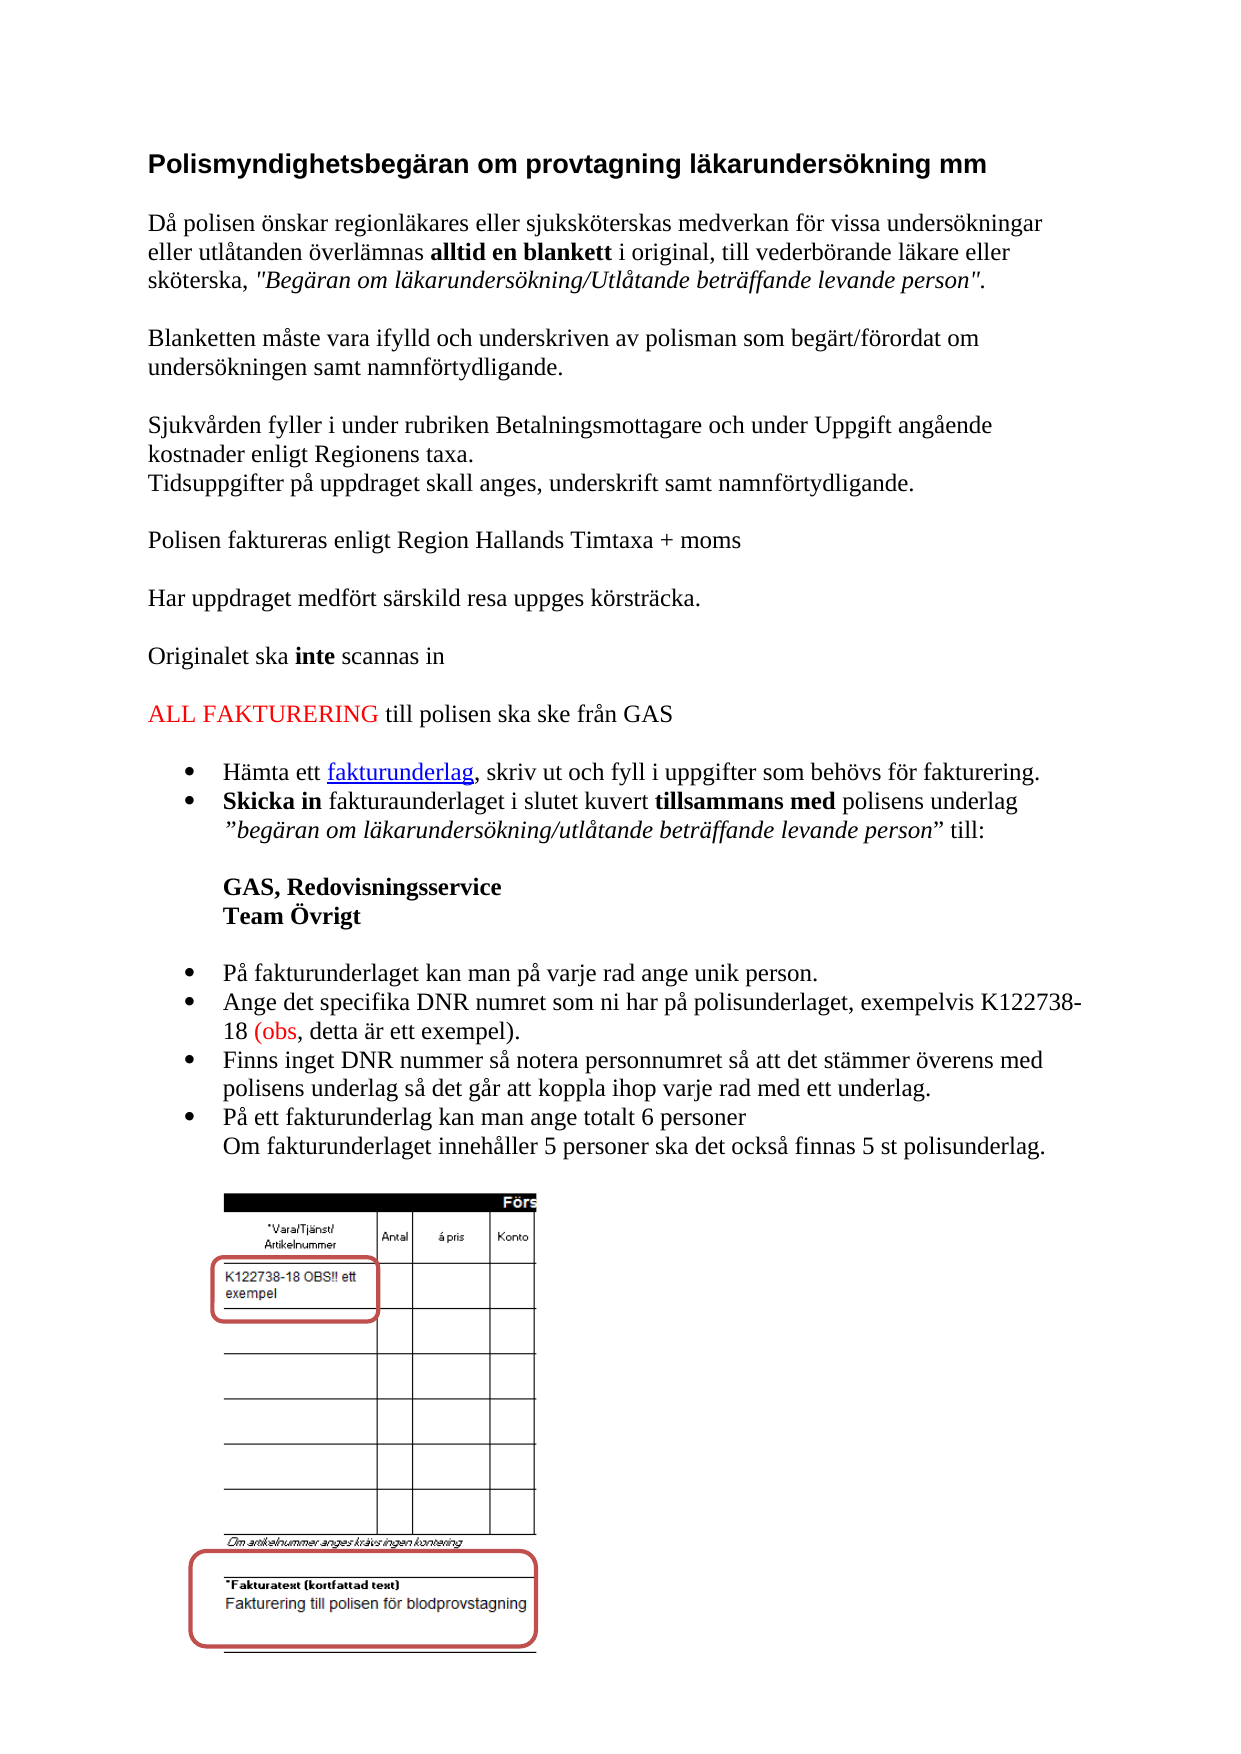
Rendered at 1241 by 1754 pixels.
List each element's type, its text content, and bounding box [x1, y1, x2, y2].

list På fakturunderlaget kan man på varje rad ange unik person. [185, 1017, 1093, 1046]
subtitle Polismyndighetsbegäran om provtagning läkarundersökning mm [148, 148, 1093, 179]
text Har uppdraget medfört särskild resa uppges körsträcka. [148, 583, 1093, 612]
text Originalet ska inte scannas in [148, 641, 1093, 670]
picture [223, 1335, 537, 1754]
text Blanketten måste vara ifylld och underskriven av polisman som begärt/förordat om undersökningen samt namnförtydligande. [148, 323, 1093, 381]
text Polisen faktureras enligt Region Hallands Timtaxa + moms [148, 526, 1093, 554]
list Skicka in fakturaunderlaget i slutet kuvert tillsammans med polisens underlag ”begäran om läkarundersökning/utlåtande beträffande levande person” till: GAS, Redovisningsservice Team Övrigt [185, 815, 1093, 988]
picture [223, 1406, 376, 1465]
list På ett fakturunderlag kan man ange totalt 6 personer Om fakturunderlaget innehåller 5 personer ska det också finnas 5 st polisunderlag. [185, 1248, 1093, 1306]
list Ange det specifika DNR numret som ni har på polisunderlaget, exempelvis K122738-18 (obs, detta är ett exempel). [185, 1075, 1093, 1132]
list Finns inget DNR nummer så notera personnumret så att det stämmer överens med polisens underlag så det går att koppla ihop varje rad med ett underlag. [185, 1161, 1093, 1219]
list Hämta ett fakturunderlag, skriv ut och fyll i uppgifter som behövs för fakturering. [185, 757, 1093, 786]
text Då polisen önskar regionläkares eller sjuksköterskas medverkan för vissa undersökningar eller utlåtanden överlämnas alltid en blankett i original, till vederbörande läkare eller sköterska, "Begäran om läkarundersökning/Utlåtande beträffande levande person". [148, 208, 1093, 294]
text ALL FAKTURERING till polisen ska ske från GAS [148, 699, 1093, 728]
text Sjukvården fyller i under rubriken Betalningsmottagare och under Uppgift angående kostnader enligt Regionens taxa. Tidsuppgifter på uppdraget skall anges, underskrift samt namnförtydligande. [148, 410, 1093, 496]
